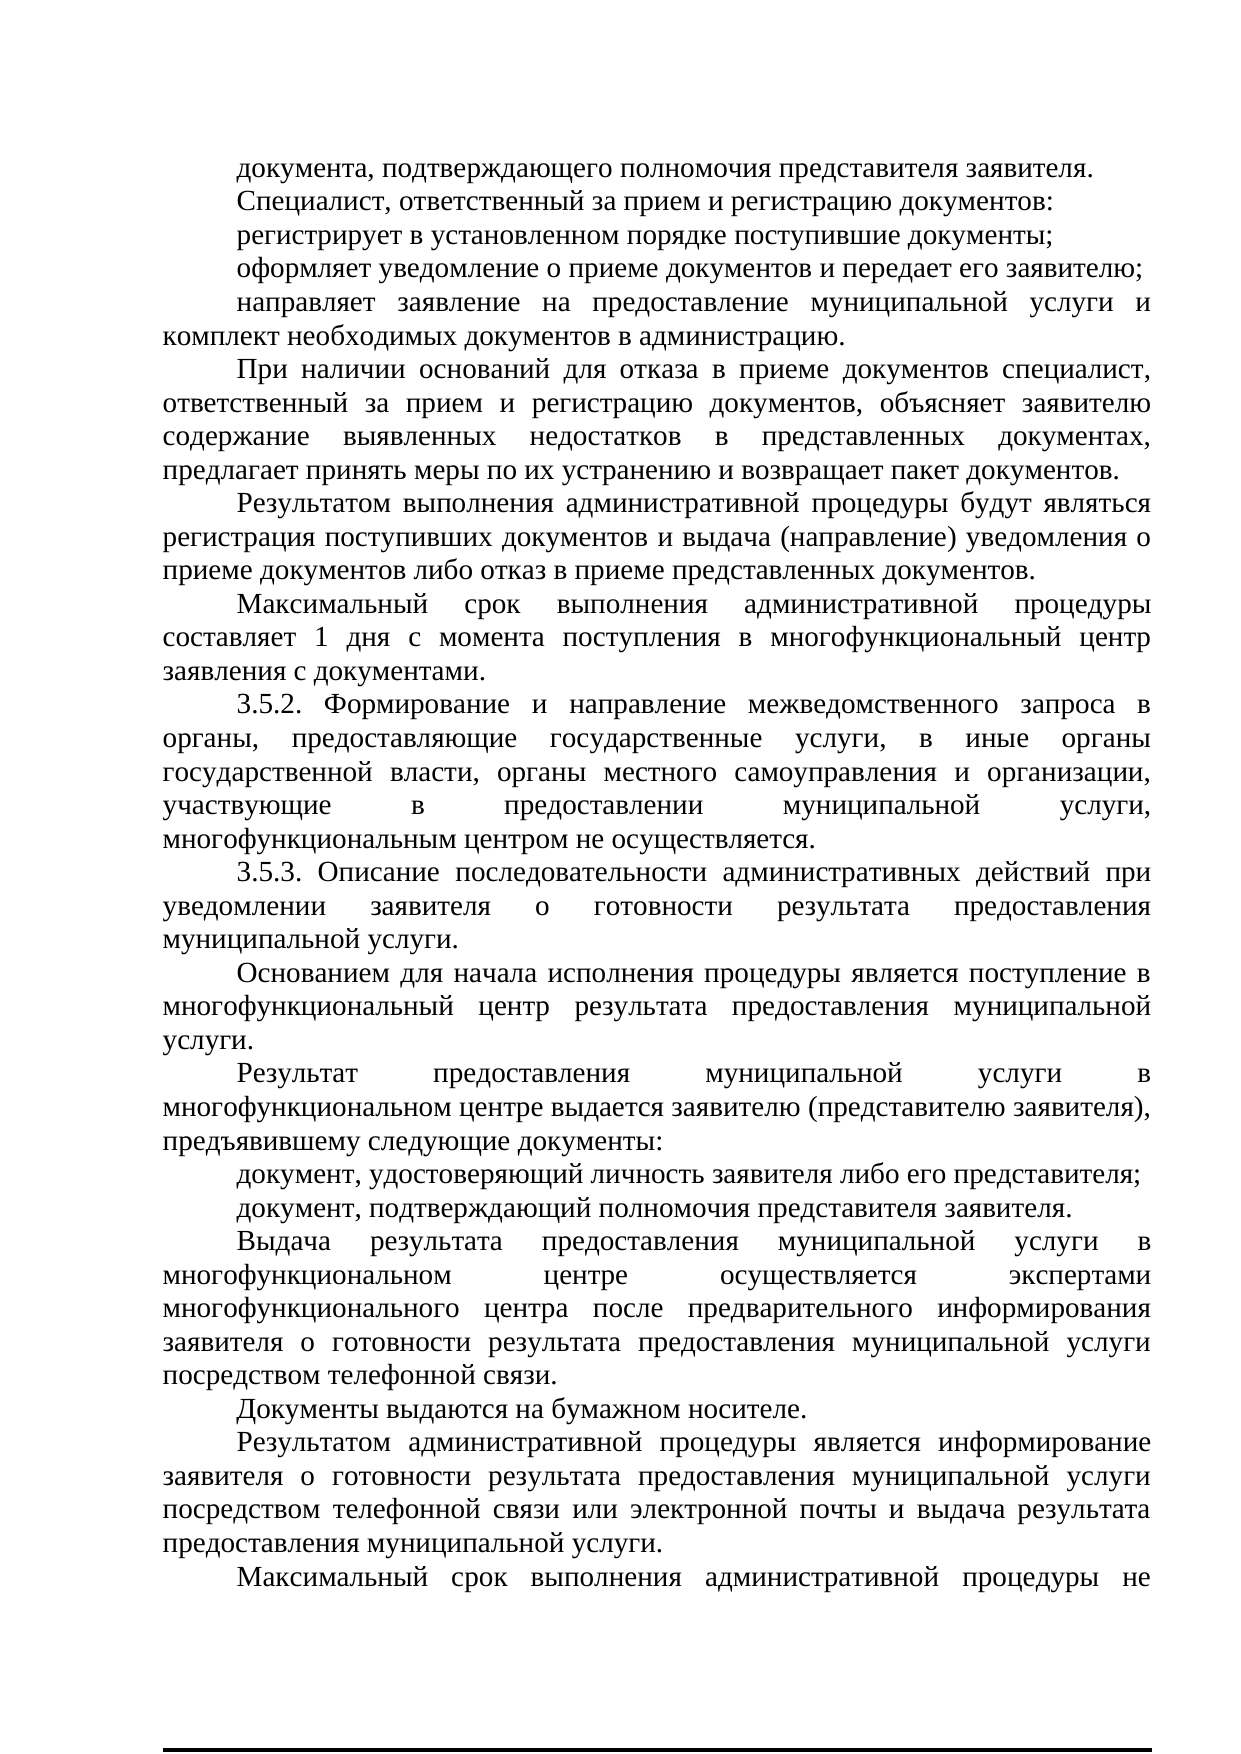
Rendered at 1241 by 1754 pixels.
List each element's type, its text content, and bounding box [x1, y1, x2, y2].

text Результатом административной процедуры является информирование заявителя о готовности результата предоставления муниципальной услуги посредством телефонной связи или электронной почты и выдача результата предоставления муниципальной услуги. [162, 1424, 1152, 1559]
text регистрирует в установленном порядке поступившие документы; [162, 217, 1152, 251]
text документ, удостоверяющий личность заявителя либо его представителя; [162, 1156, 1152, 1190]
text документа, подтверждающего полномочия представителя заявителя. [162, 150, 1152, 183]
text направляет заявление на предоставление муниципальной услуги и комплект необходимых документов в администрацию. [162, 284, 1152, 351]
text При наличии оснований для отказа в приеме документов специалист, ответственный за прием и регистрацию документов, объясняет заявителю содержание выявленных недостатков в представленных документах, предлагает принять меры по их устранению и возвращает пакет документов. [162, 351, 1152, 485]
text оформляет уведомление о приеме документов и передает его заявителю; [162, 251, 1152, 284]
text Документы выдаются на бумажном носителе. [162, 1391, 1152, 1424]
text Максимальный срок выполнения административной процедуры составляет 1 дня с момента поступления в многофункциональный центр заявления с документами. [162, 586, 1152, 687]
text Результат предоставления муниципальной услуги в многофункциональном центре выдается заявителю (представителю заявителя), предъявившему следующие документы: [162, 1056, 1152, 1156]
text Выдача результата предоставления муниципальной услуги в многофункциональном центре осуществляется экспертами многофункционального центра после предварительного информирования заявителя о готовности результата предоставления муниципальной услуги посредством телефонной связи. [162, 1223, 1152, 1391]
text Основанием для начала исполнения процедуры является поступление в многофункциональный центр результата предоставления муниципальной услуги. [162, 955, 1152, 1056]
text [162, 1559, 1152, 1592]
text 3.5.2. Формирование и направление межведомственного запроса в органы, предоставляющие государственные услуги, в иные органы государственной власти, органы местного самоуправления и организации, участвующие в предоставлении муниципальной услуги, многофункциональным центром не осуществляется. [162, 687, 1152, 854]
text документ, подтверждающий полномочия представителя заявителя. [162, 1190, 1152, 1223]
text Результатом выполнения административной процедуры будут являться регистрация поступивших документов и выдача (направление) уведомления о приеме документов либо отказ в приеме представленных документов. [162, 485, 1152, 586]
text Специалист, ответственный за прием и регистрацию документов: [162, 183, 1152, 217]
text 3.5.3. Описание последовательности административных действий при уведомлении заявителя о готовности результата предоставления муниципальной услуги. [162, 854, 1152, 955]
